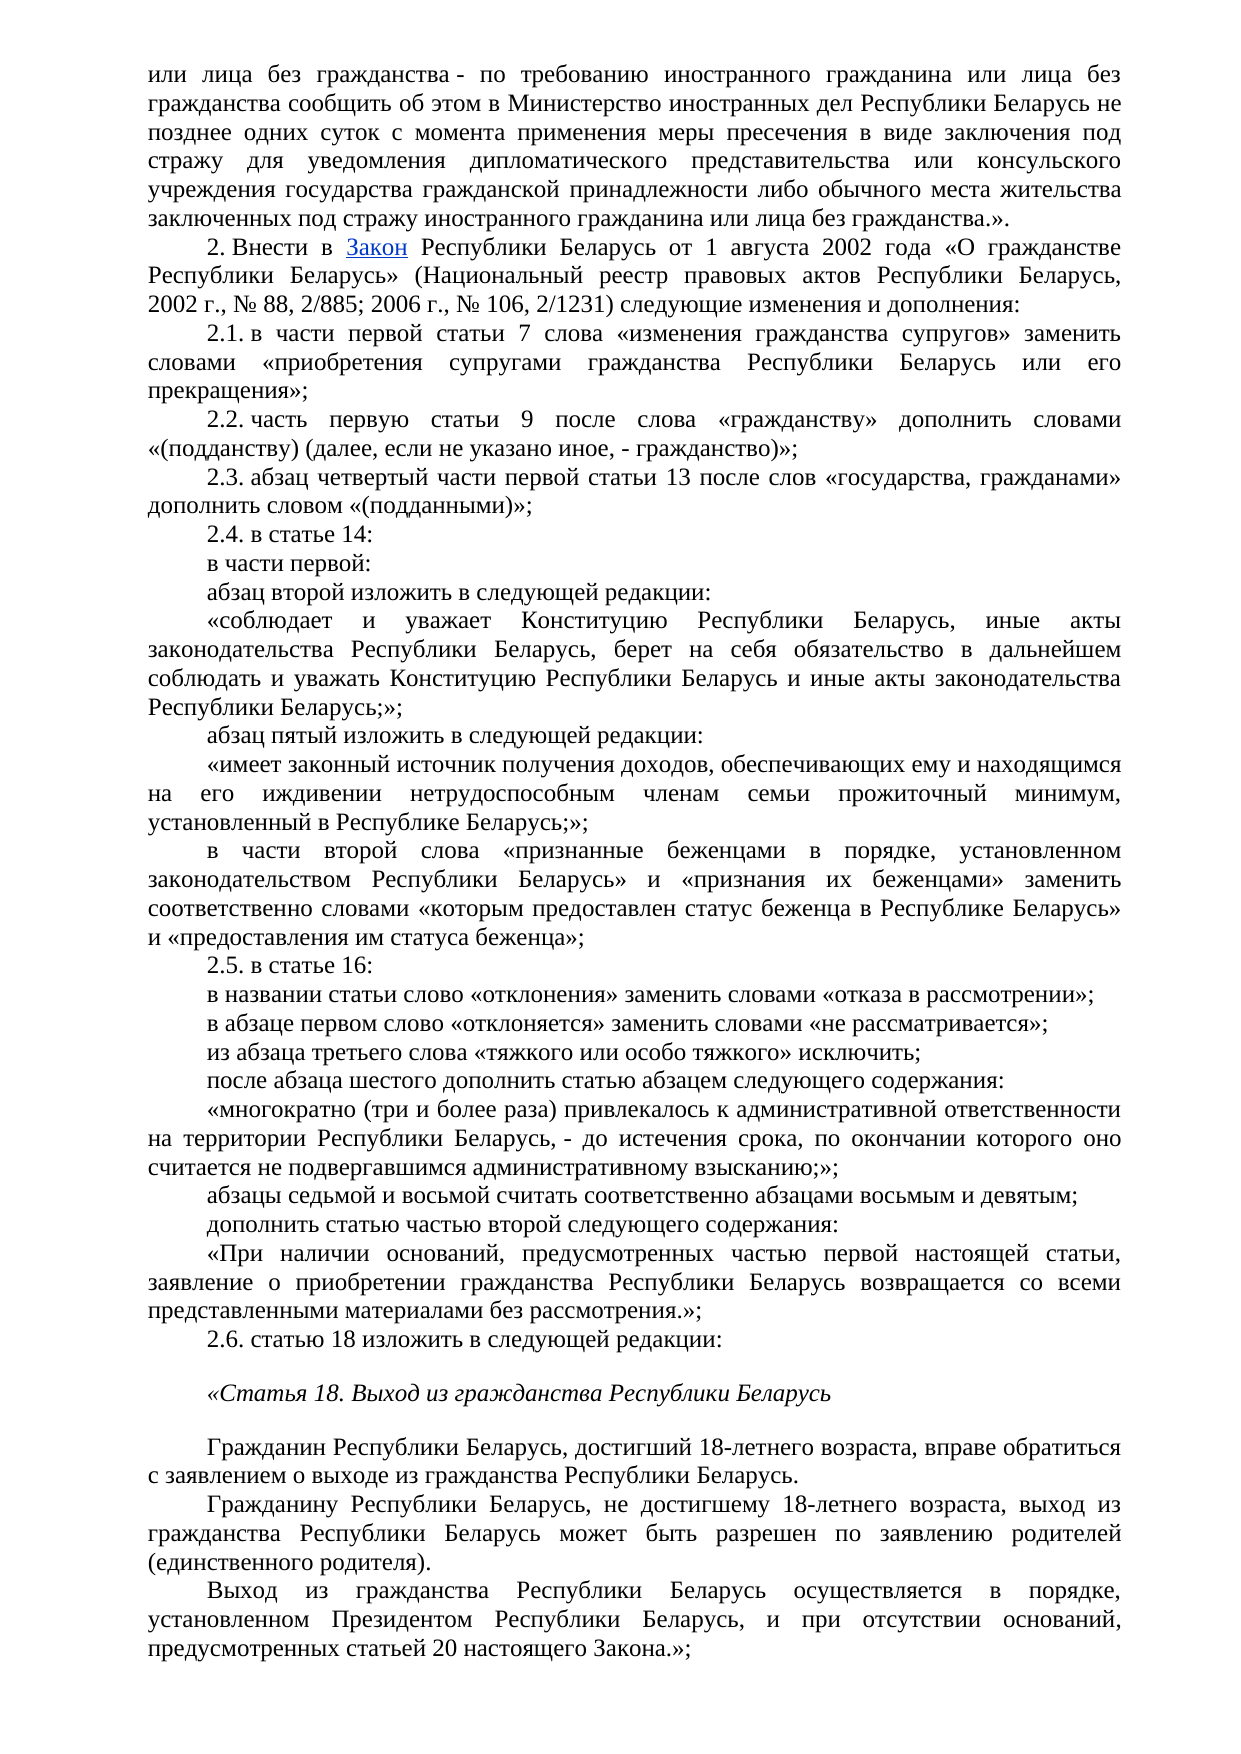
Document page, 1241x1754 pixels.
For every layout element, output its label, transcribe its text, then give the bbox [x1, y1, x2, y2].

text в абзаце первом слово «отклоняется» заменить словами «не рассматривается»; [148, 1008, 1122, 1037]
text в части второй слова «признанные беженцами в порядке, установленном законодательством Республики Беларусь» и «признания их беженцами» заменить соответственно словами «которым предоставлен статус беженца в Республике Беларусь» и «предоставления им статуса беженца»; [148, 835, 1122, 950]
text 2.3. абзац четвертый части первой статьи 13 после слов «государства, гражданами» дополнить словом «(подданными)»; [148, 462, 1122, 519]
text «имеет законный источник получения доходов, обеспечивающих ему и находящимся на его иждивении нетрудоспособным членам семьи прожиточный минимум, установленный в Республике Беларусь;»; [148, 749, 1122, 835]
text 2.6. статью 18 изложить в следующей редакции: [148, 1324, 1122, 1353]
text абзац пятый изложить в следующей редакции: [148, 720, 1122, 749]
text «Статья 18. Выход из гражданства Республики Беларусь [207, 1378, 1122, 1407]
text абзацы седьмой и восьмой считать соответственно абзацами восьмым и девятым; [148, 1180, 1122, 1209]
text Гражданину Республики Беларусь, не достигшему 18-летнего возраста, выход из гражданства Республики Беларусь может быть разрешен по заявлению родителей (единственного родителя). [148, 1489, 1122, 1575]
text «При наличии оснований, предусмотренных частью первой настоящей статьи, заявление о приобретении гражданства Республики Беларусь возвращается со всеми представленными материалами без рассмотрения.»; [148, 1238, 1122, 1324]
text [148, 59, 1122, 232]
text Выход из гражданства Республики Беларусь осуществляется в порядке, установленном Президентом Республики Беларусь, и при отсутствии оснований, предусмотренных статьей 20 настоящего Закона.»; [148, 1575, 1122, 1662]
text 2. Внести в Закон Республики Беларусь от 1 августа 2002 года «О гражданстве Республики Беларусь» (Национальный реестр правовых актов Республики Беларусь, 2002 г., № 88, 2/885; 2006 г., № 106, 2/1231) следующие изменения и дополнения: [148, 232, 1122, 318]
text 2.5. в статье 16: [148, 950, 1122, 979]
text 2.4. в статье 14: [148, 519, 1122, 548]
text 2.1. в части первой статьи 7 слова «изменения гражданства супругов» заменить словами «приобретения супругами гражданства Республики Беларусь или его прекращения»; [148, 318, 1122, 404]
text абзац второй изложить в следующей редакции: [148, 577, 1122, 605]
text «соблюдает и уважает Конституцию Республики Беларусь, иные акты законодательства Республики Беларусь, берет на себя обязательство в дальнейшем соблюдать и уважать Конституцию Республики Беларусь и иные акты законодательства Республики Беларусь;»; [148, 605, 1122, 720]
text из абзаца третьего слова «тяжкого или особо тяжкого» исключить; [148, 1037, 1122, 1065]
text после абзаца шестого дополнить статью абзацем следующего содержания: [148, 1065, 1122, 1094]
text дополнить статью частью второй следующего содержания: [148, 1209, 1122, 1238]
text «многократно (три и более раза) привлекалось к административной ответственности на территории Республики Беларусь, - до истечения срока, по окончании которого оно считается не подвергавшимся административному взысканию;»; [148, 1094, 1122, 1180]
text в названии статьи слово «отклонения» заменить словами «отказа в рассмотрении»; [148, 979, 1122, 1008]
text Гражданин Республики Беларусь, достигший 18-летнего возраста, вправе обратиться с заявлением о выходе из гражданства Республики Беларусь. [148, 1432, 1122, 1489]
text в части первой: [148, 548, 1122, 577]
text 2.2. часть первую статьи 9 после слова «гражданству» дополнить словами «(подданству) (далее, если не указано иное, - гражданство)»; [148, 404, 1122, 462]
